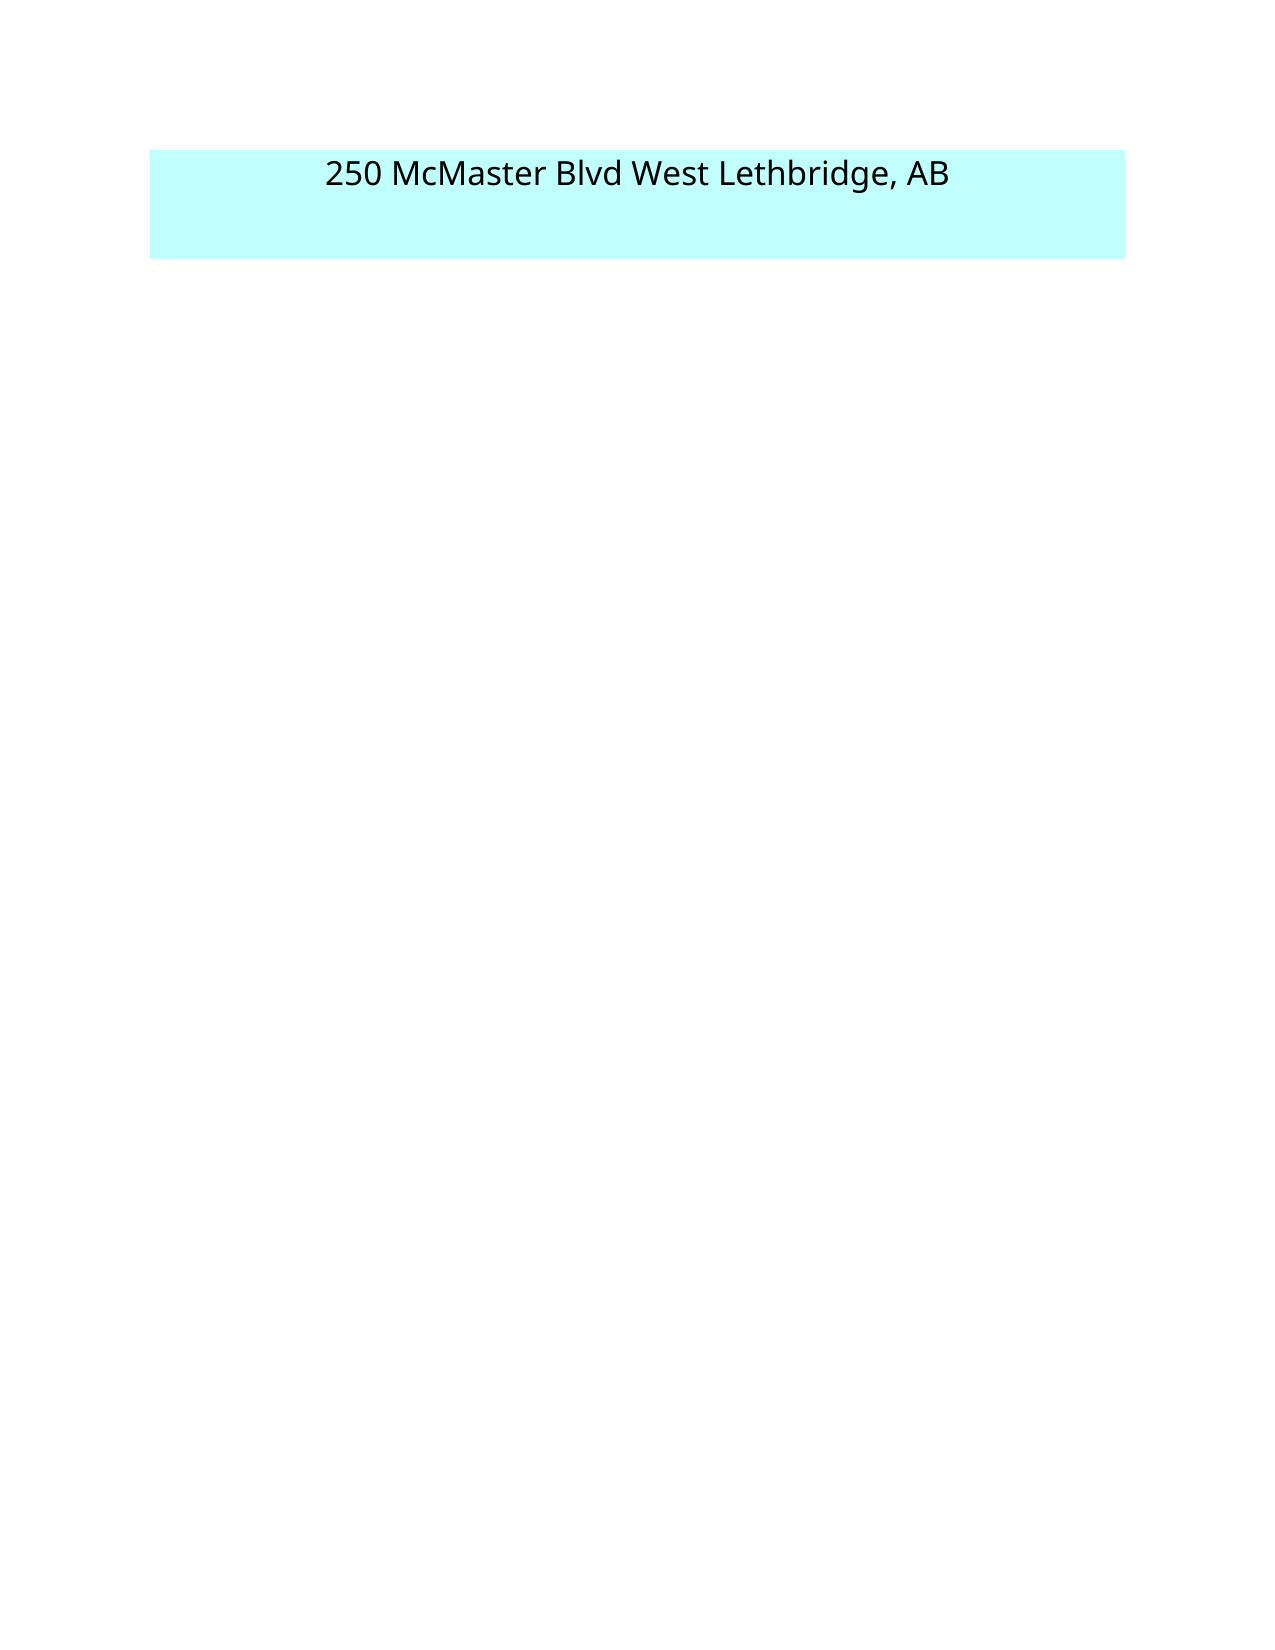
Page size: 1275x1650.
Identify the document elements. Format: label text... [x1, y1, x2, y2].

text 250 McMaster Blvd West Lethbridge, AB [150, 150, 1125, 195]
